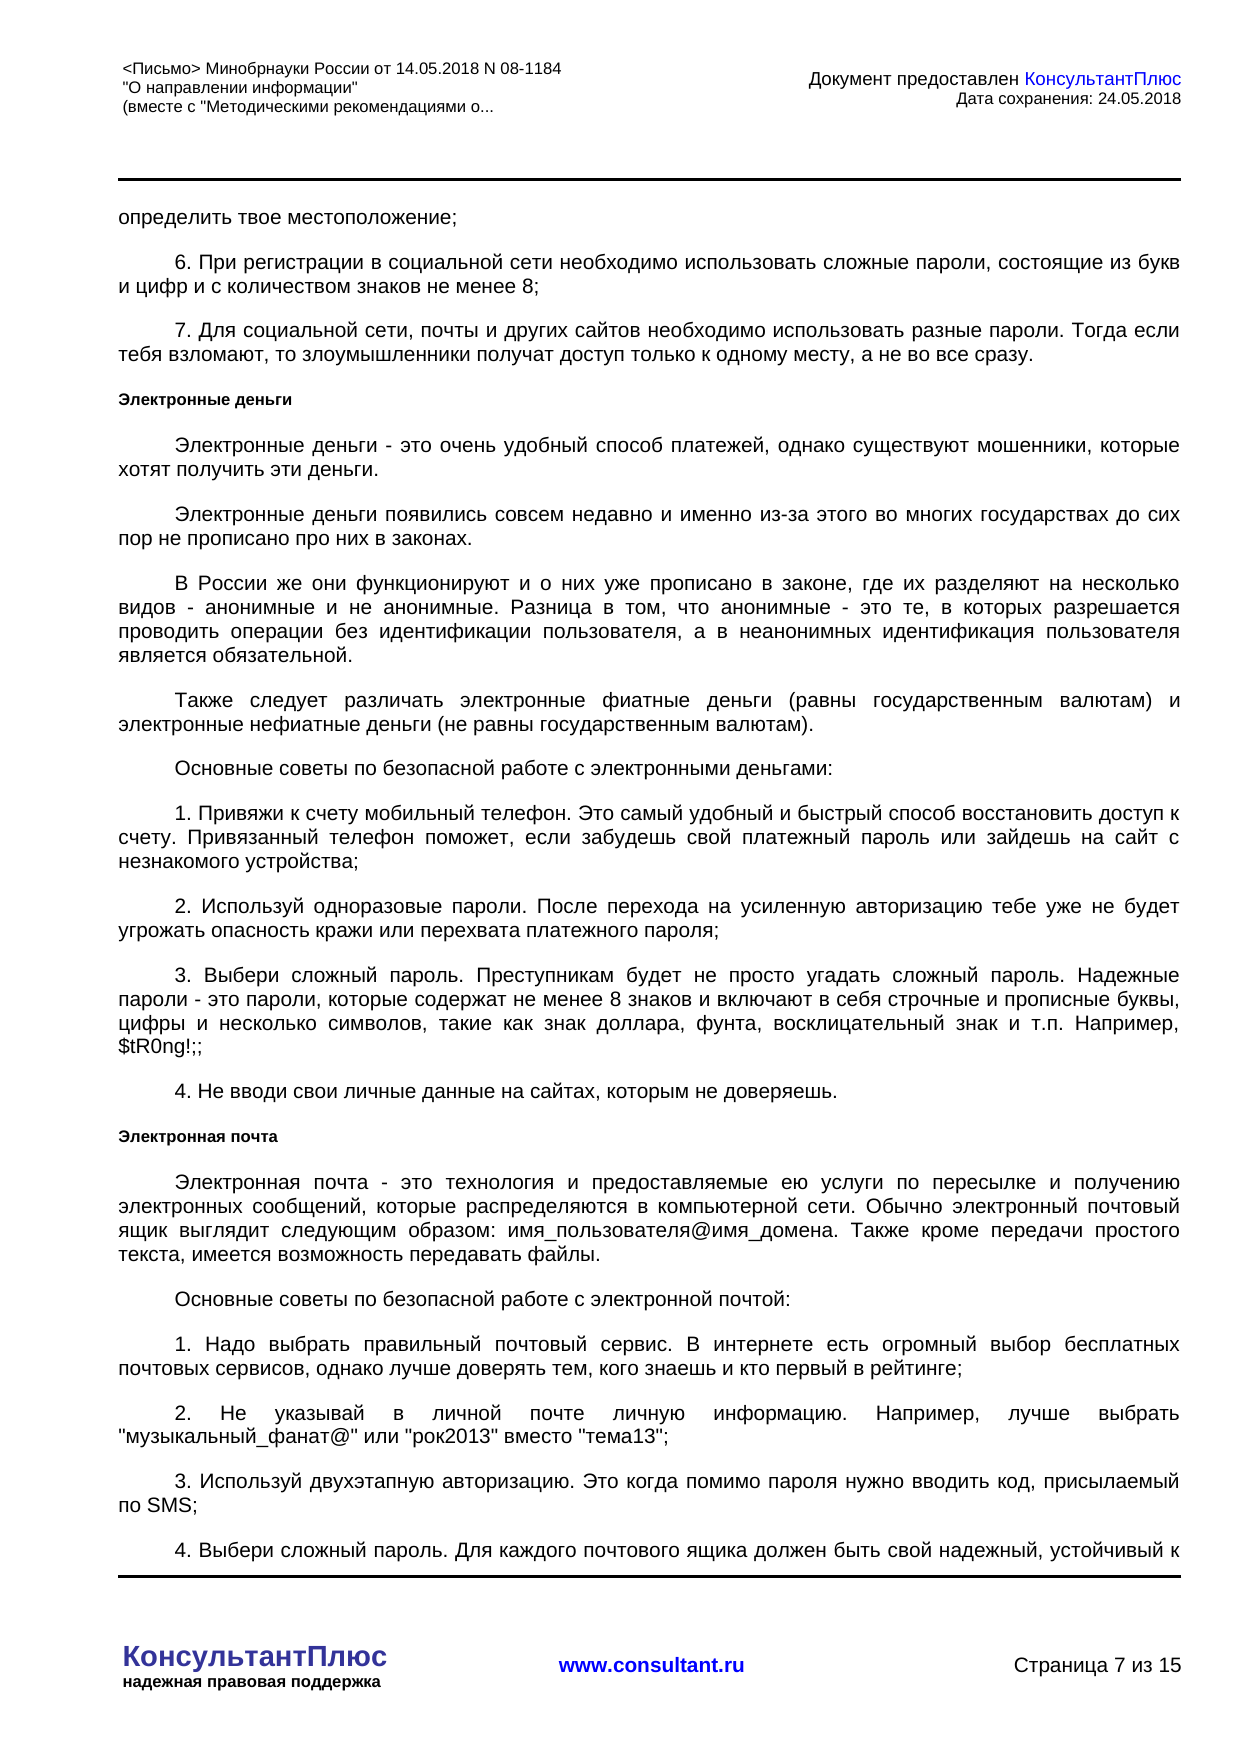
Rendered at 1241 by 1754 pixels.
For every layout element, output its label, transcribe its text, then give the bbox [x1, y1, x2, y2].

title Электронные деньги [118, 390, 1181, 409]
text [118, 1538, 1181, 1562]
text Основные советы по безопасной работе с электронной почтой: [118, 1287, 1181, 1311]
text 6. При регистрации в социальной сети необходимо использовать сложные пароли, состоящие из букв и цифр и с количеством знаков не менее 8; [118, 249, 1181, 297]
text 3. Выбери сложный пароль. Преступникам будет не просто угадать сложный пароль. Надежные пароли - это пароли, которые содержат не менее 8 знаков и включают в себя строчные и прописные буквы, цифры и несколько символов, такие как знак доллара, фунта, восклицательный знак и т.п. Например, $tR0ng!;; [118, 962, 1181, 1058]
text 1. Привяжи к счету мобильный телефон. Это самый удобный и быстрый способ восстановить доступ к счету. Привязанный телефон поможет, если забудешь свой платежный пароль или зайдешь на сайт с незнакомого устройства; [118, 801, 1181, 873]
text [118, 205, 1181, 229]
title Электронная почта [118, 1127, 1181, 1146]
text 1. Надо выбрать правильный почтовый сервис. В интернете есть огромный выбор бесплатных почтовых сервисов, однако лучше доверять тем, кого знаешь и кто первый в рейтинге; [118, 1332, 1181, 1379]
text Электронная почта - это технология и предоставляемые ею услуги по пересылке и получению электронных сообщений, которые распределяются в компьютерной сети. Обычно электронный почтовый ящик выглядит следующим образом: имя_пользователя@имя_домена. Также кроме передачи простого текста, имеется возможность передавать файлы. [118, 1170, 1181, 1266]
text В России же они функционируют и о них уже прописано в законе, где их разделяют на несколько видов - анонимные и не анонимные. Разница в том, что анонимные - это те, в которых разрешается проводить операции без идентификации пользователя, а в неанонимных идентификация пользователя является обязательной. [118, 571, 1181, 667]
text 4. Не вводи свои личные данные на сайтах, которым не доверяешь. [118, 1079, 1181, 1103]
text Основные советы по безопасной работе с электронными деньгами: [118, 756, 1181, 780]
text Электронные деньги появились совсем недавно и именно из-за этого во многих государствах до сих пор не прописано про них в законах. [118, 502, 1181, 550]
text Электронные деньги - это очень удобный способ платежей, однако существуют мошенники, которые хотят получить эти деньги. [118, 433, 1181, 481]
text 3. Используй двухэтапную авторизацию. Это когда помимо пароля нужно вводить код, присылаемый по SMS; [118, 1469, 1181, 1517]
text 2. Не указывай в личной почте личную информацию. Например, лучше выбрать "музыкальный_фанат@" или "рок2013" вместо "тема13"; [118, 1400, 1181, 1448]
text 2. Используй одноразовые пароли. После перехода на усиленную авторизацию тебе уже не будет угрожать опасность кражи или перехвата платежного пароля; [118, 894, 1181, 942]
text Также следует различать электронные фиатные деньги (равны государственным валютам) и электронные нефиатные деньги (не равны государственным валютам). [118, 687, 1181, 735]
text 7. Для социальной сети, почты и других сайтов необходимо использовать разные пароли. Тогда если тебя взломают, то злоумышленники получат доступ только к одному месту, а не во все сразу. [118, 318, 1181, 366]
